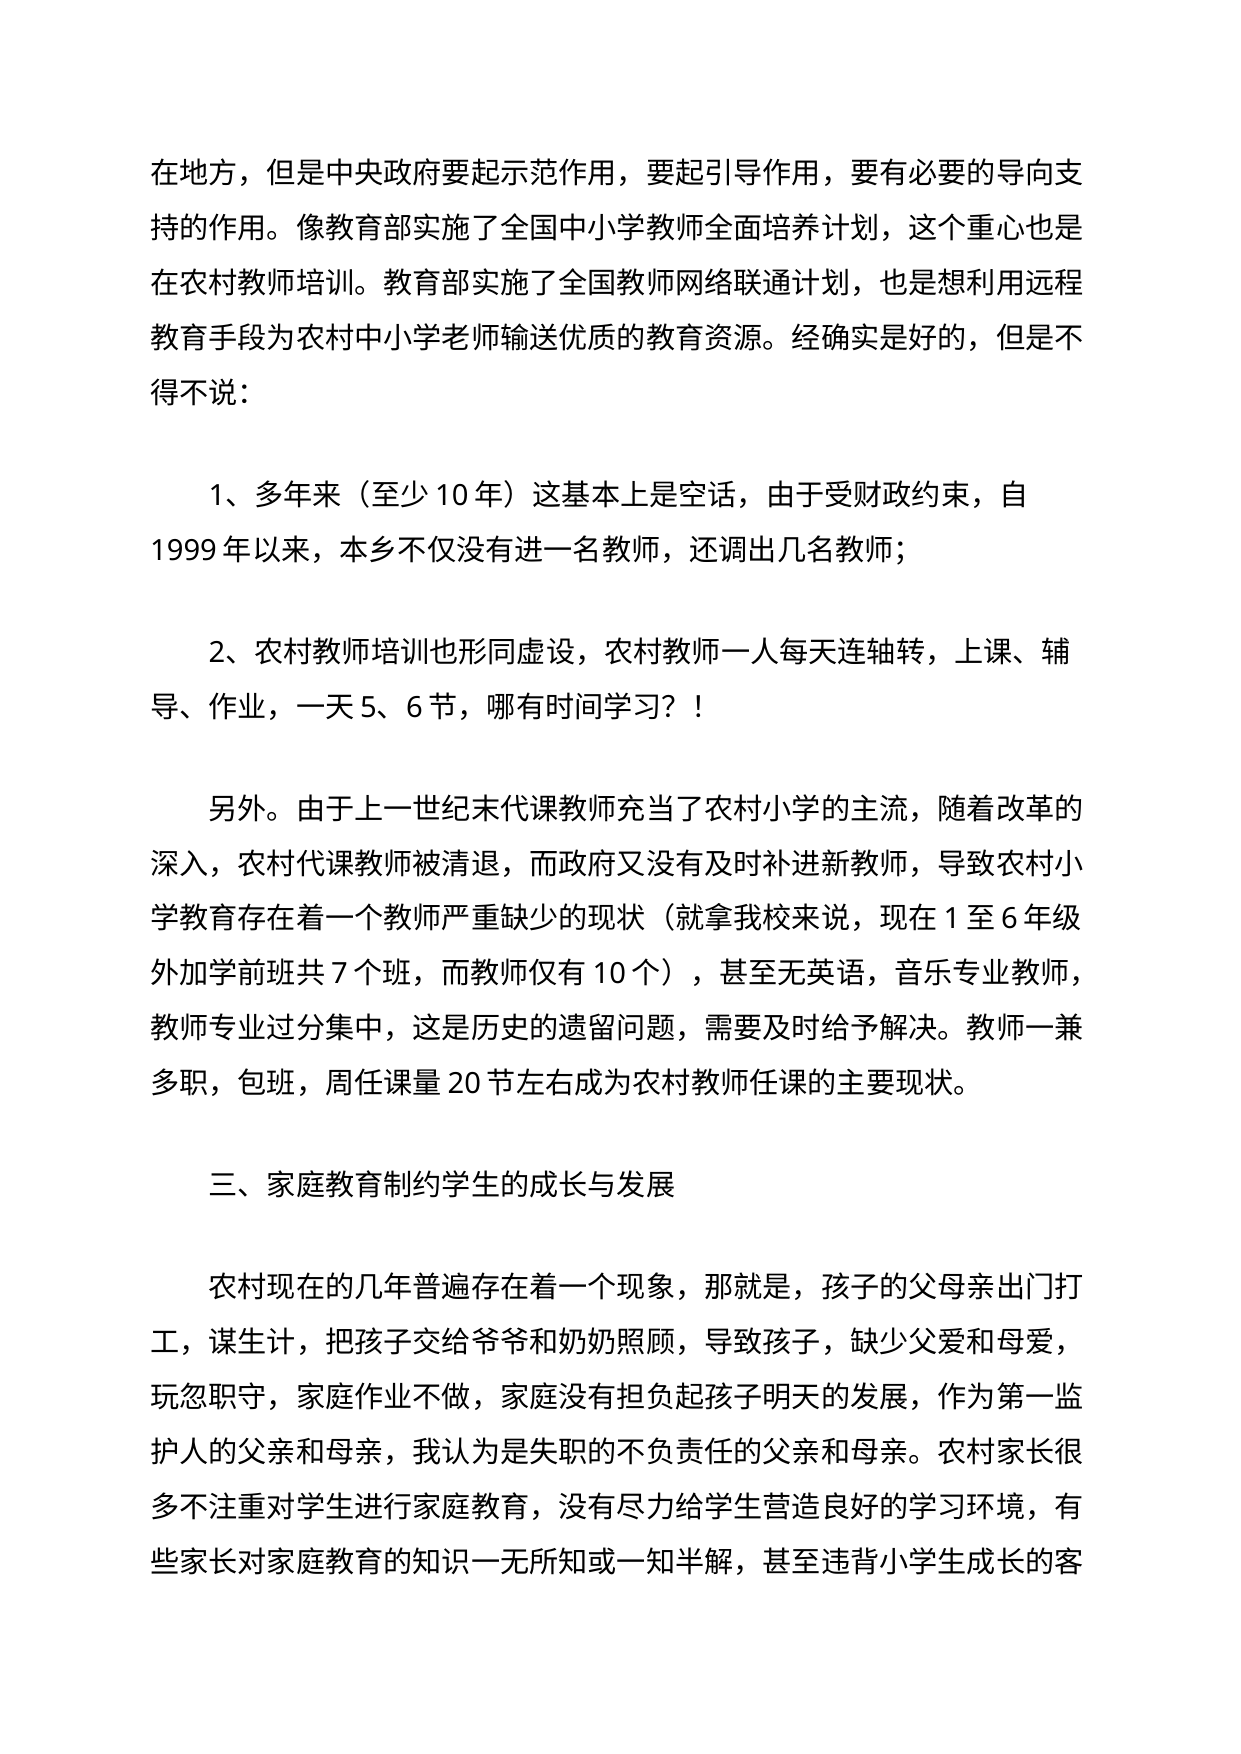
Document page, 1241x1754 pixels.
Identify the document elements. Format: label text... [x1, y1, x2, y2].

text 三、家庭教育制约学生的成长与发展 [150, 1162, 1090, 1204]
text 2、农村教师培训也形同虚设，农村教师一人每天连轴转，上课、辅导、作业，一天5、6节，哪有时间学习？！ [150, 628, 1090, 726]
text 1、多年来（至少10年）这基本上是空话，由于受财政约束，自1999年以来，本乡不仅没有进一名教师，还调出几名教师； [150, 471, 1090, 569]
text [150, 150, 1090, 412]
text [150, 1264, 1090, 1581]
text 另外。由于上一世纪末代课教师充当了农村小学的主流，随着改革的深入，农村代课教师被清退，而政府又没有及时补进新教师，导致农村小学教育存在着一个教师严重缺少的现状（就拿我校来说，现在1至6年级外加学前班共7个班，而教师仅有10个），甚至无英语，音乐专业教师，教师专业过分集中，这是历史的遗留问题，需要及时给予解决。教师一兼多职，包班，周任课量20节左右成为农村教师任课的主要现状。 [150, 785, 1090, 1102]
